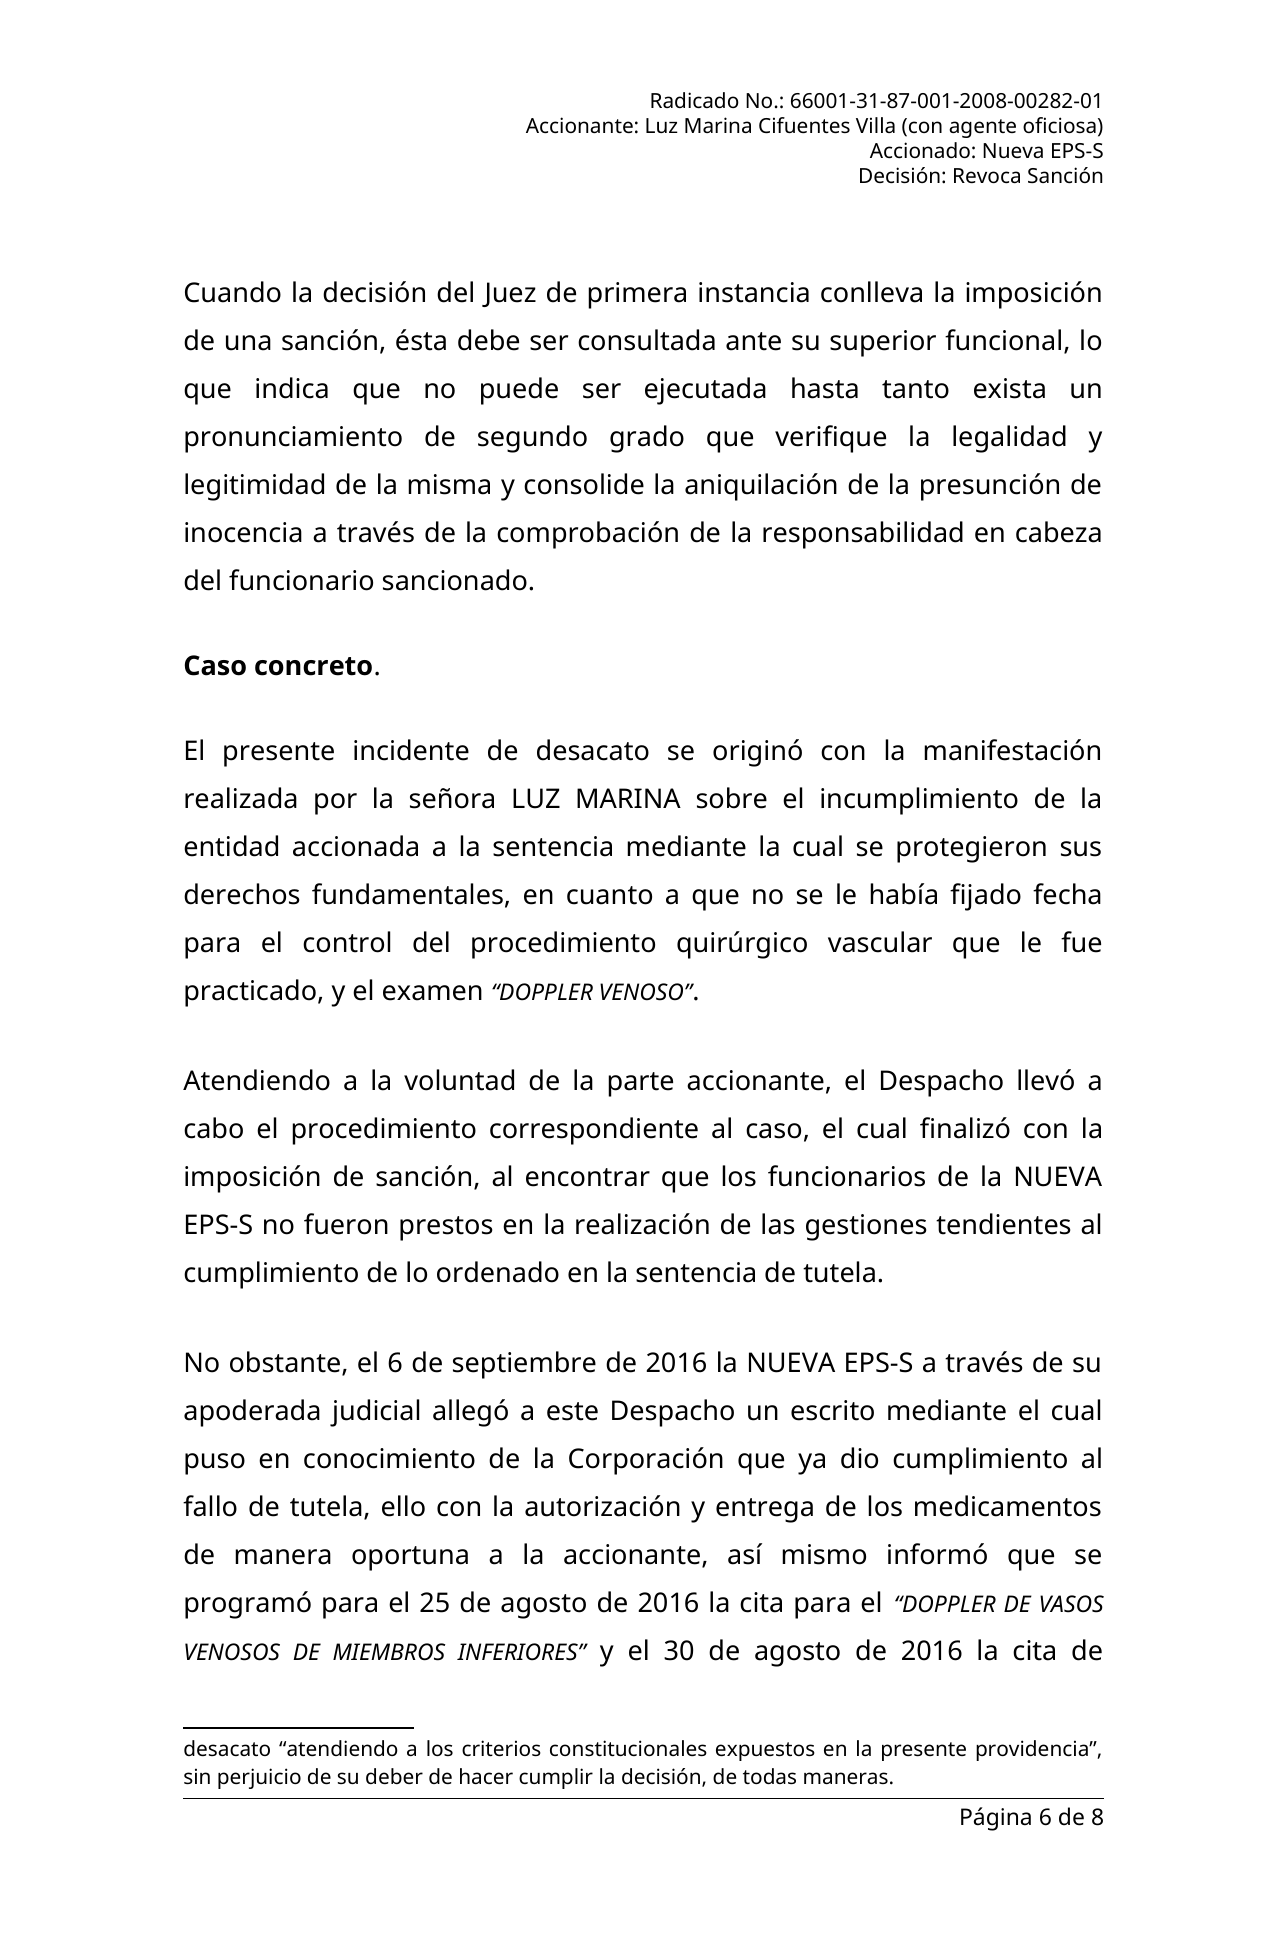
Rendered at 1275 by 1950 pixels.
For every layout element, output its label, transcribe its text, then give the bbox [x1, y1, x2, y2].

text Cuando la decisión del Juez de primera instancia conlleva la imposición de una sanción, ésta debe ser consultada ante su superior funcional, lo que indica que no puede ser ejecutada hasta tanto exista un pronunciamiento de segundo grado que verifique la legalidad y legitimidad de la misma y consolide la aniquilación de la presunción de inocencia a través de la comprobación de la responsabilidad en cabeza del funcionario sancionado. [183, 274, 1104, 598]
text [183, 1343, 1104, 1668]
text El presente incidente de desacato se originó con la manifestación realizada por la señora LUZ MARINA sobre el incumplimiento de la entidad accionada a la sentencia mediante la cual se protegieron sus derechos fundamentales, en cuanto a que no se le había fijado fecha para el control del procedimiento quirúrgico vascular que le fue practicado, y el examen “DOPPLER VENOSO”. [183, 732, 1104, 1008]
text Caso concreto. [183, 646, 1104, 683]
text Atendiendo a la voluntad de la parte accionante, el Despacho llevó a cabo el procedimiento correspondiente al caso, el cual finalizó con la imposición de sanción, al encontrar que los funcionarios de la NUEVA EPS-S no fueron prestos en la realización de las gestiones tendientes al cumplimiento de lo ordenado en la sentencia de tutela. [183, 1062, 1104, 1290]
